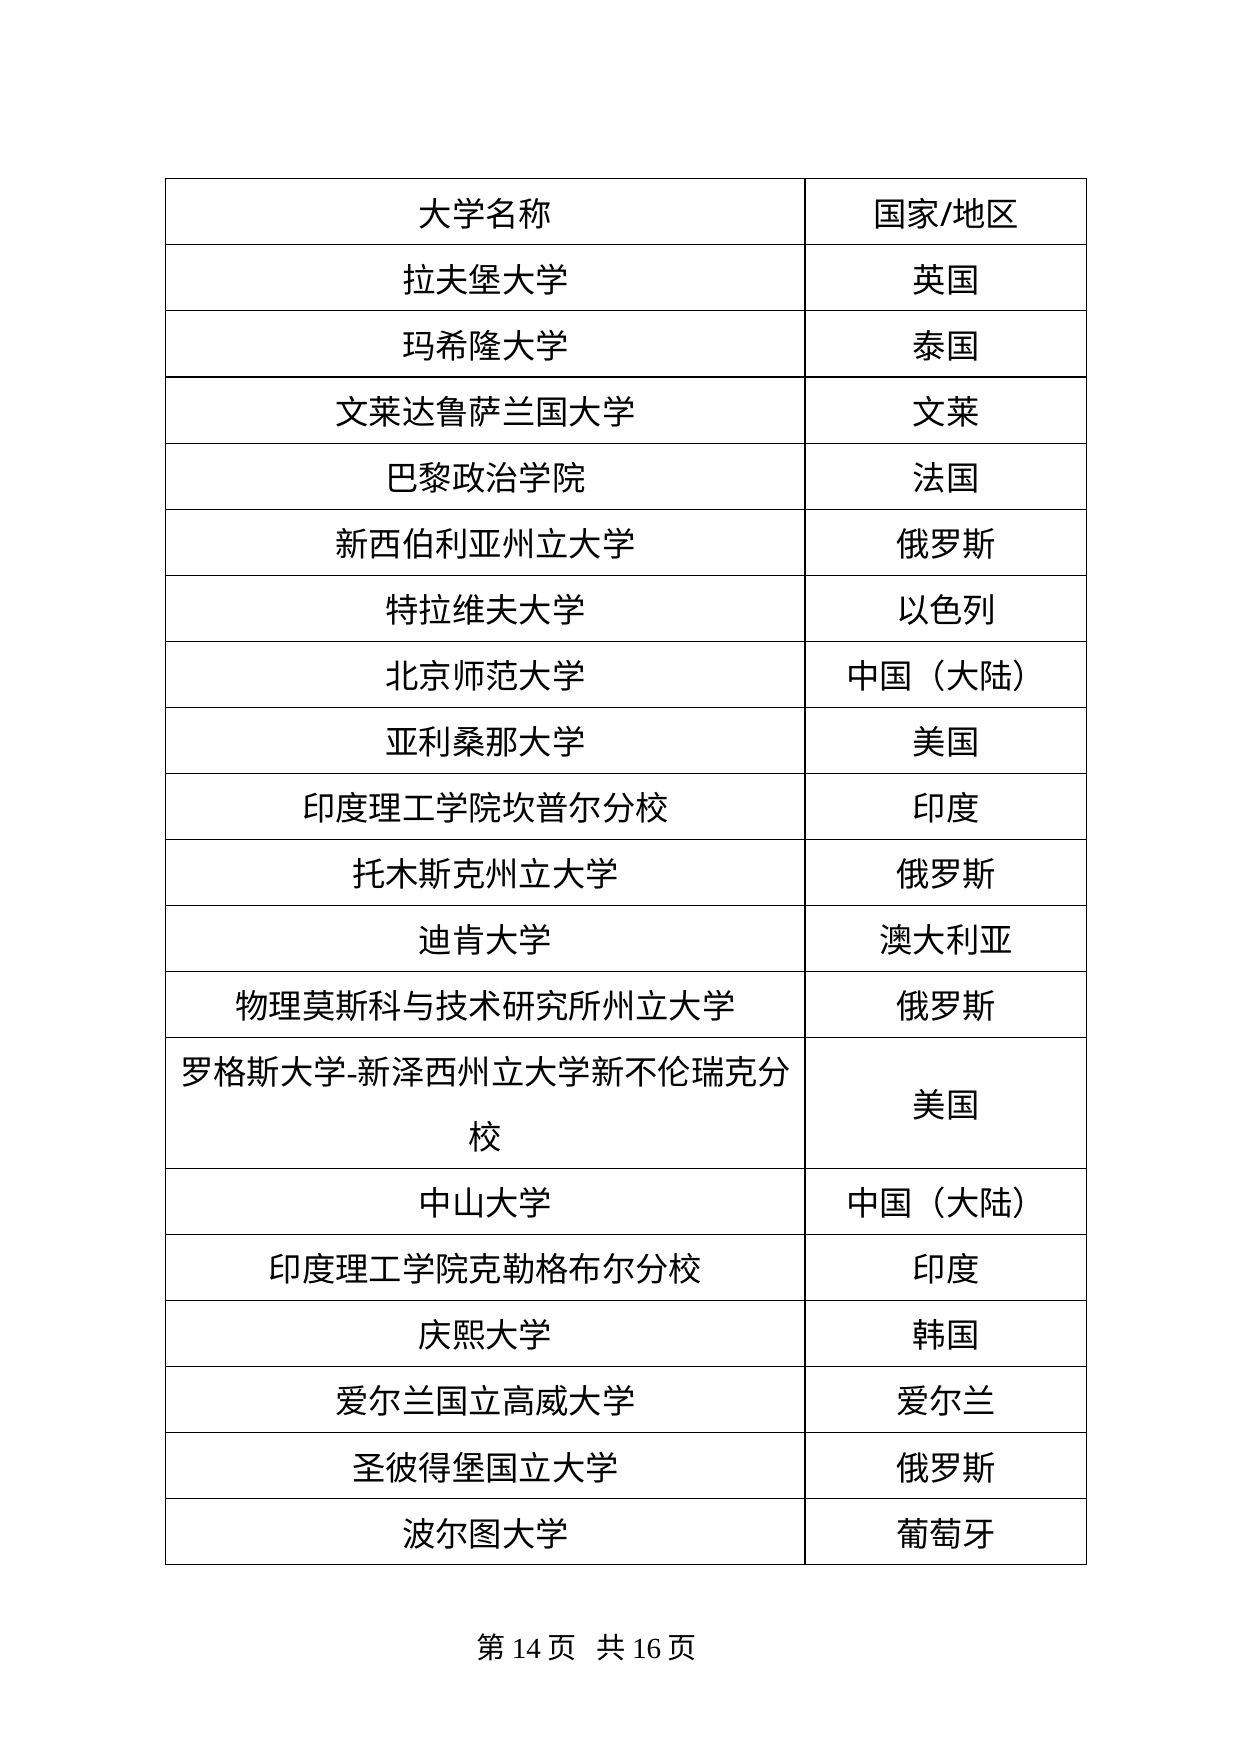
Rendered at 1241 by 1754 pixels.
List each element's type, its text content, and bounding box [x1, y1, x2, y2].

table_cell 新西伯利亚州立大学 [166, 510, 804, 574]
table_cell 泰国 [806, 311, 1086, 376]
table_cell 中山大学 [166, 1169, 804, 1234]
table_cell 中国（大陆） [806, 1169, 1086, 1234]
table_cell 俄罗斯 [806, 840, 1086, 905]
table_cell 澳大利亚 [806, 906, 1086, 971]
table_header 国家/地区 [806, 179, 1086, 244]
table_cell 圣彼得堡国立大学 [166, 1433, 804, 1498]
table_cell 美国 [806, 708, 1086, 773]
table_cell 印度理工学院坎普尔分校 [166, 774, 804, 839]
table_cell 印度 [806, 774, 1086, 839]
table_cell 中国（大陆） [806, 642, 1086, 707]
table_cell 特拉维夫大学 [166, 576, 804, 641]
table_cell 俄罗斯 [806, 972, 1086, 1037]
table_cell 玛希隆大学 [166, 311, 804, 376]
table_cell 亚利桑那大学 [166, 708, 804, 773]
table_cell 爱尔兰国立高威大学 [166, 1367, 804, 1432]
table_cell 庆熙大学 [166, 1301, 804, 1366]
table_header 大学名称 [166, 179, 804, 244]
table_cell 英国 [806, 245, 1086, 310]
table_cell 韩国 [806, 1301, 1086, 1366]
table_cell 美国 [806, 1038, 1086, 1168]
table_cell 北京师范大学 [166, 642, 804, 707]
table_cell 罗格斯大学-新泽西州立大学新不伦瑞克分校 [166, 1038, 804, 1168]
table_cell 以色列 [806, 576, 1086, 641]
table_cell 印度理工学院克勒格布尔分校 [166, 1235, 804, 1300]
table_cell 印度 [806, 1235, 1086, 1300]
table_cell 文莱 [806, 378, 1086, 442]
table_cell 俄罗斯 [806, 1433, 1086, 1498]
table_cell 巴黎政治学院 [166, 444, 804, 508]
table_cell 迪肯大学 [166, 906, 804, 971]
table_cell 葡萄牙 [806, 1499, 1086, 1564]
table_cell 物理莫斯科与技术研究所州立大学 [166, 972, 804, 1037]
table_cell 波尔图大学 [166, 1499, 804, 1564]
table_cell 文莱达鲁萨兰国大学 [166, 378, 804, 442]
table_cell 托木斯克州立大学 [166, 840, 804, 905]
table_cell 拉夫堡大学 [166, 245, 804, 310]
table_cell 俄罗斯 [806, 510, 1086, 574]
table_cell 爱尔兰 [806, 1367, 1086, 1432]
table_cell 法国 [806, 444, 1086, 508]
